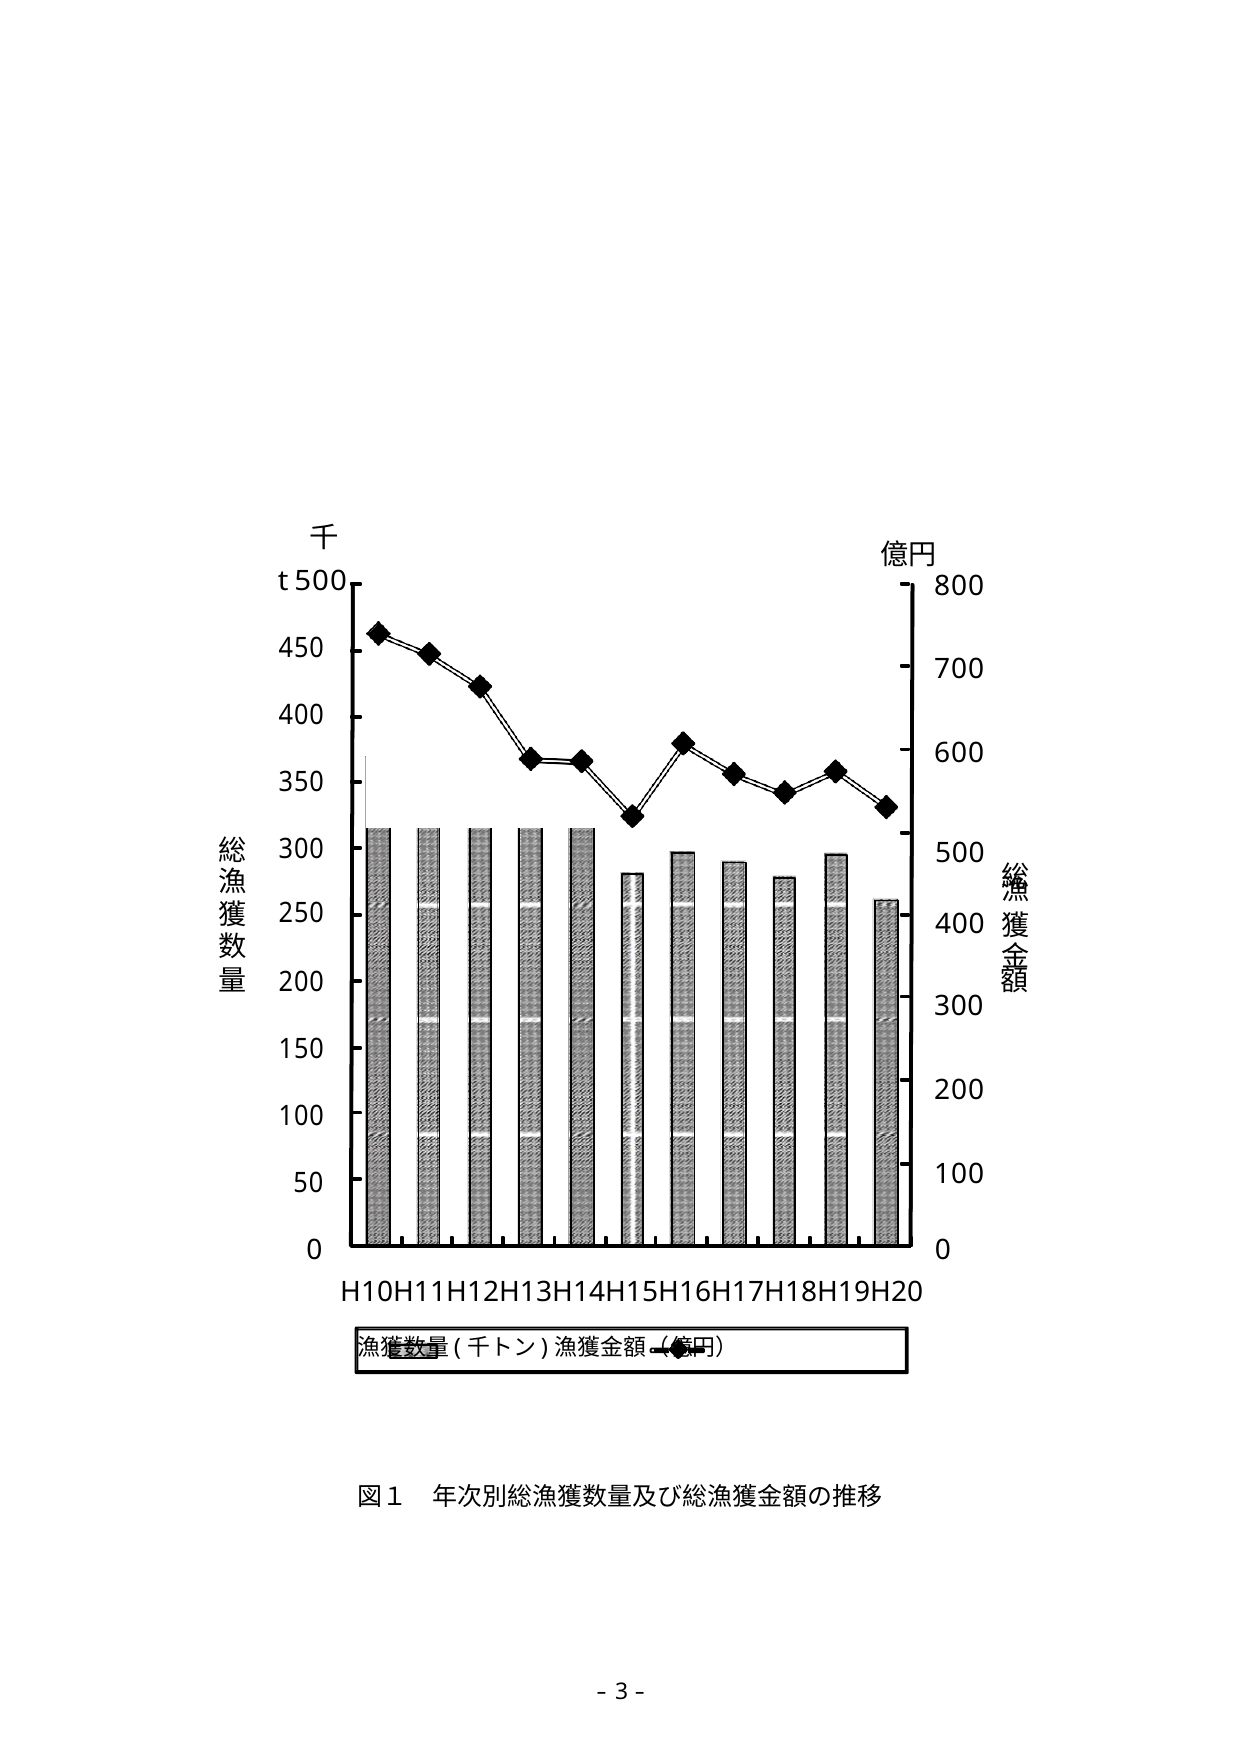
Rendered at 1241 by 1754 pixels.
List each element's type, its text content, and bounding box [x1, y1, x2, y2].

text 漁 [112, 866, 352, 898]
text 150 [46, 1028, 323, 1066]
picture [775, 879, 793, 1230]
text 500 総漁 [934, 817, 1029, 908]
text H10H11H12H13H14H15H16H17H18H19H20 [156, 1272, 1107, 1310]
text 50 [46, 1162, 323, 1201]
picture [623, 875, 641, 1230]
text 600 [934, 732, 1107, 770]
text 800 [934, 571, 1107, 602]
text 量 200 [46, 963, 323, 999]
picture [391, 1346, 408, 1355]
text 400 獲金 [934, 908, 1029, 974]
picture [673, 854, 692, 1230]
picture [827, 856, 845, 1230]
text 千t 500 [278, 517, 352, 598]
text 700 [934, 648, 1107, 686]
text 億円 [878, 539, 939, 571]
subtitle 図１ 年次別総漁獲数量及び総漁獲金額の推移 [357, 1478, 1107, 1513]
picture [409, 1346, 419, 1355]
picture [876, 901, 895, 1230]
text 100 [934, 1153, 1107, 1192]
picture [724, 863, 743, 1230]
picture [366, 621, 898, 1230]
text 350 [46, 762, 323, 800]
picture [668, 1339, 688, 1359]
text 300 額 [934, 974, 1107, 1025]
picture [421, 1346, 435, 1355]
text 獲 250 [46, 898, 323, 931]
text 総 300 [46, 829, 323, 866]
text 100 [46, 1095, 323, 1133]
text 400 [46, 694, 323, 733]
text 0 0 [150, 1230, 1107, 1268]
text 数 [112, 931, 352, 963]
text 450 [46, 627, 323, 665]
text 200 [934, 1069, 1107, 1108]
